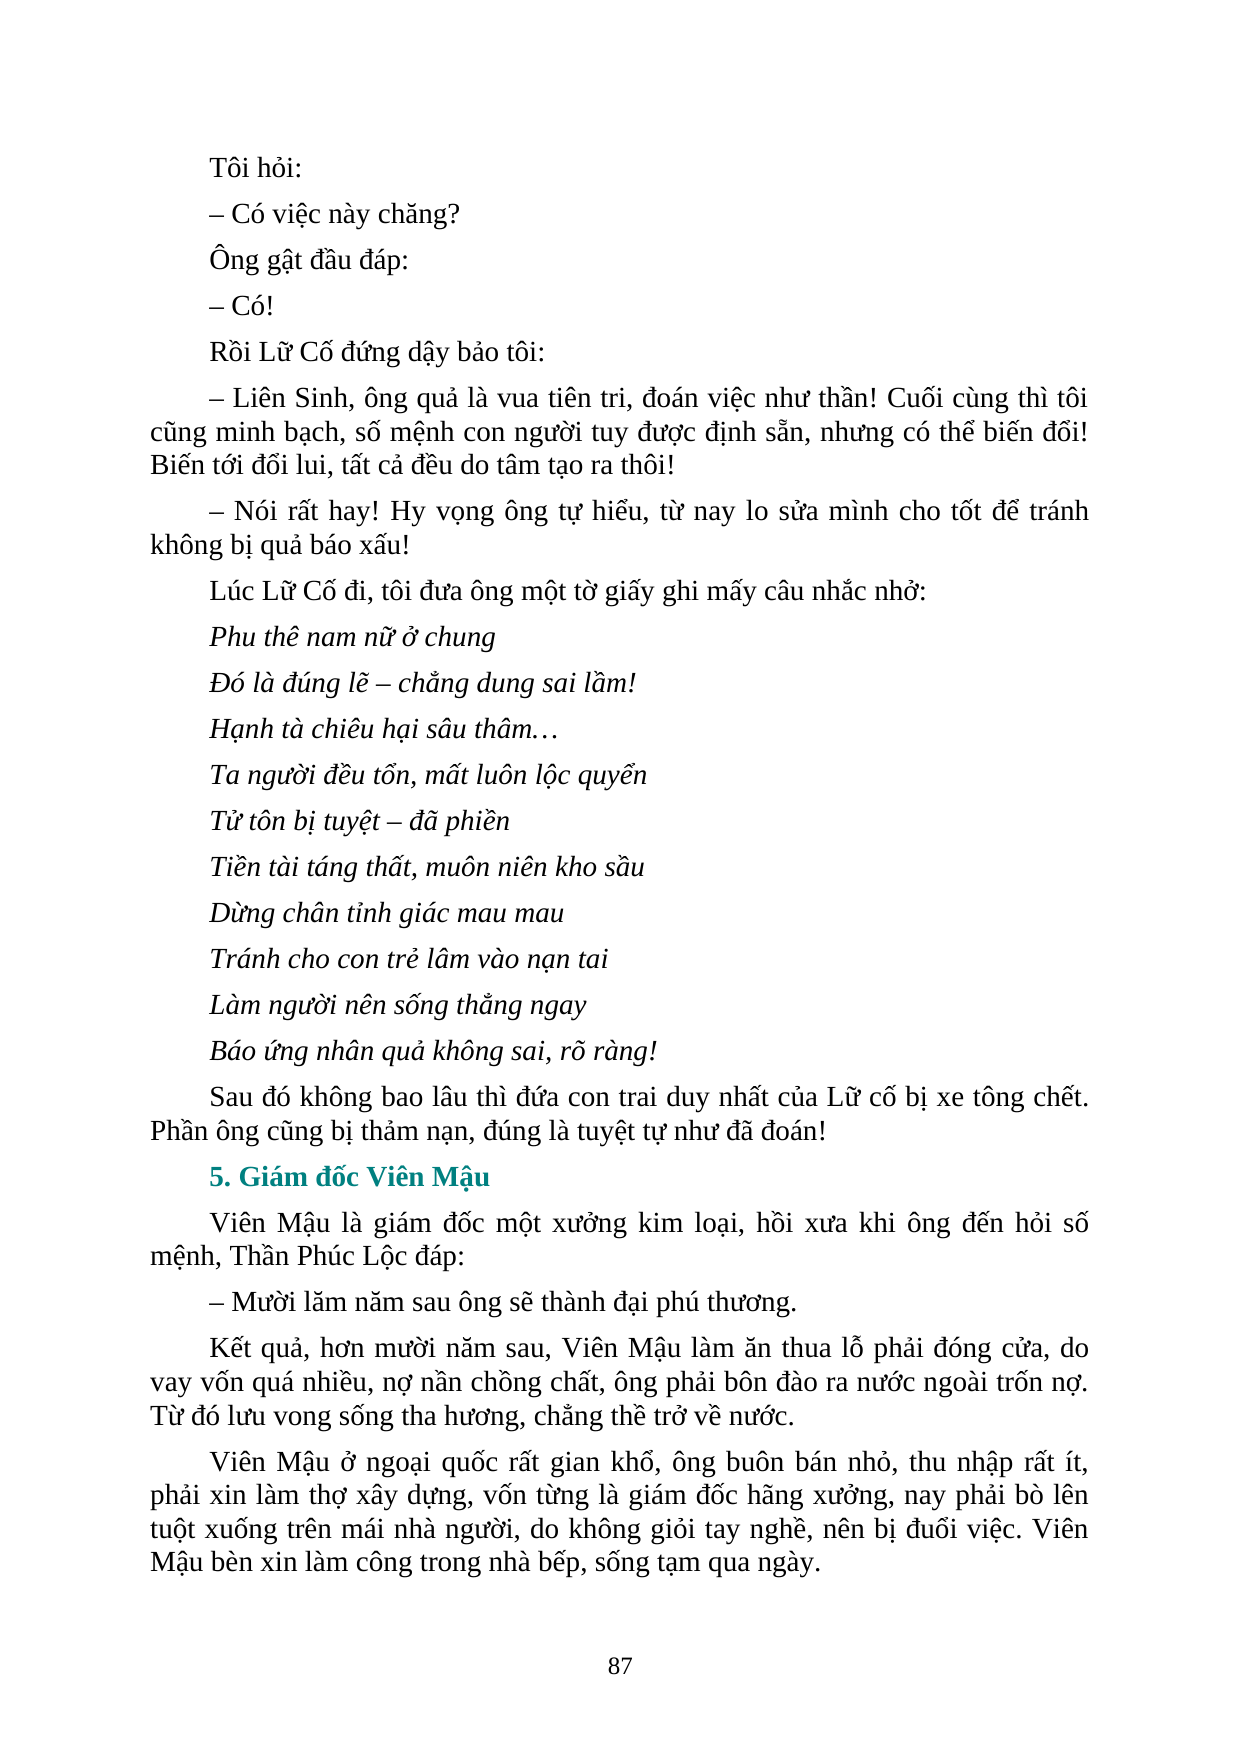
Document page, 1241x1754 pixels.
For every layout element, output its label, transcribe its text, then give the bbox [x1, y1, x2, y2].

text Sau đó không bao lâu thì đứa con trai duy nhất của Lữ cố bị xe tông chết. Phần ông cũng bị thảm nạn, đúng là tuyệt tự như đã đoán! [150, 1079, 1090, 1146]
text Viên Mậu là giám đốc một xưởng kim loại, hồi xưa khi ông đến hỏi số mệnh, Thần Phúc Lộc đáp: [150, 1205, 1090, 1272]
text Tránh cho con trẻ lâm vào nạn tai [150, 941, 1090, 975]
text Tôi hỏi: [150, 150, 1090, 183]
text Đó là đúng lẽ – chẳng dung sai lầm! [150, 665, 1090, 698]
text – Liên Sinh, ông quả là vua tiên tri, đoán việc như thần! Cuối cùng thì tôi cũng minh bạch, số mệnh con người tuy được định sẵn, nhưng có thể biến đổi! Biến tới đổi lui, tất cả đều do tâm tạo ra thôi! [150, 380, 1090, 481]
text 5. Giám đốc Viên Mậu [150, 1159, 1090, 1192]
text Ông gật đầu đáp: [150, 242, 1090, 276]
text Tử tôn bị tuyệt – đã phiền [150, 803, 1090, 837]
text Ta người đều tổn, mất luôn lộc quyển [150, 757, 1090, 791]
text Dừng chân tỉnh giác mau mau [150, 895, 1090, 929]
text Phu thê nam nữ ở chung [150, 619, 1090, 652]
text Báo ứng nhân quả không sai, rõ ràng! [150, 1033, 1090, 1067]
text Lúc Lữ Cố đi, tôi đưa ông một tờ giấy ghi mấy câu nhắc nhở: [150, 573, 1090, 606]
text Kết quả, hơn mười năm sau, Viên Mậu làm ăn thua lỗ phải đóng cửa, do vay vốn quá nhiều, nợ nần chồng chất, ông phải bôn đào ra nước ngoài trốn nợ. Từ đó lưu vong sống tha hương, chẳng thề trở về nước. [150, 1331, 1090, 1431]
text – Mười lăm năm sau ông sẽ thành đại phú thương. [150, 1284, 1090, 1318]
text Tiền tài táng thất, muôn niên kho sầu [150, 849, 1090, 883]
text – Nói rất hay! Hy vọng ông tự hiểu, từ nay lo sửa mình cho tốt để tránh không bị quả báo xấu! [150, 493, 1090, 560]
text Hạnh tà chiêu hại sâu thâm… [150, 711, 1090, 744]
text – Có! [150, 288, 1090, 322]
text Làm người nên sống thẳng ngay [150, 987, 1090, 1021]
text Viên Mậu ở ngoại quốc rất gian khổ, ông buôn bán nhỏ, thu nhập rất ít, phải xin làm thợ xây dựng, vốn từng là giám đốc hãng xưởng, nay phải bò lên tuột xuống trên mái nhà người, do không giỏi tay nghề, nên bị đuổi việc. Viên Mậu bèn xin làm công trong nhà bếp, sống tạm qua ngày. [150, 1444, 1090, 1578]
text Rồi Lữ Cố đứng dậy bảo tôi: [150, 334, 1090, 368]
text – Có việc này chăng? [150, 196, 1090, 229]
